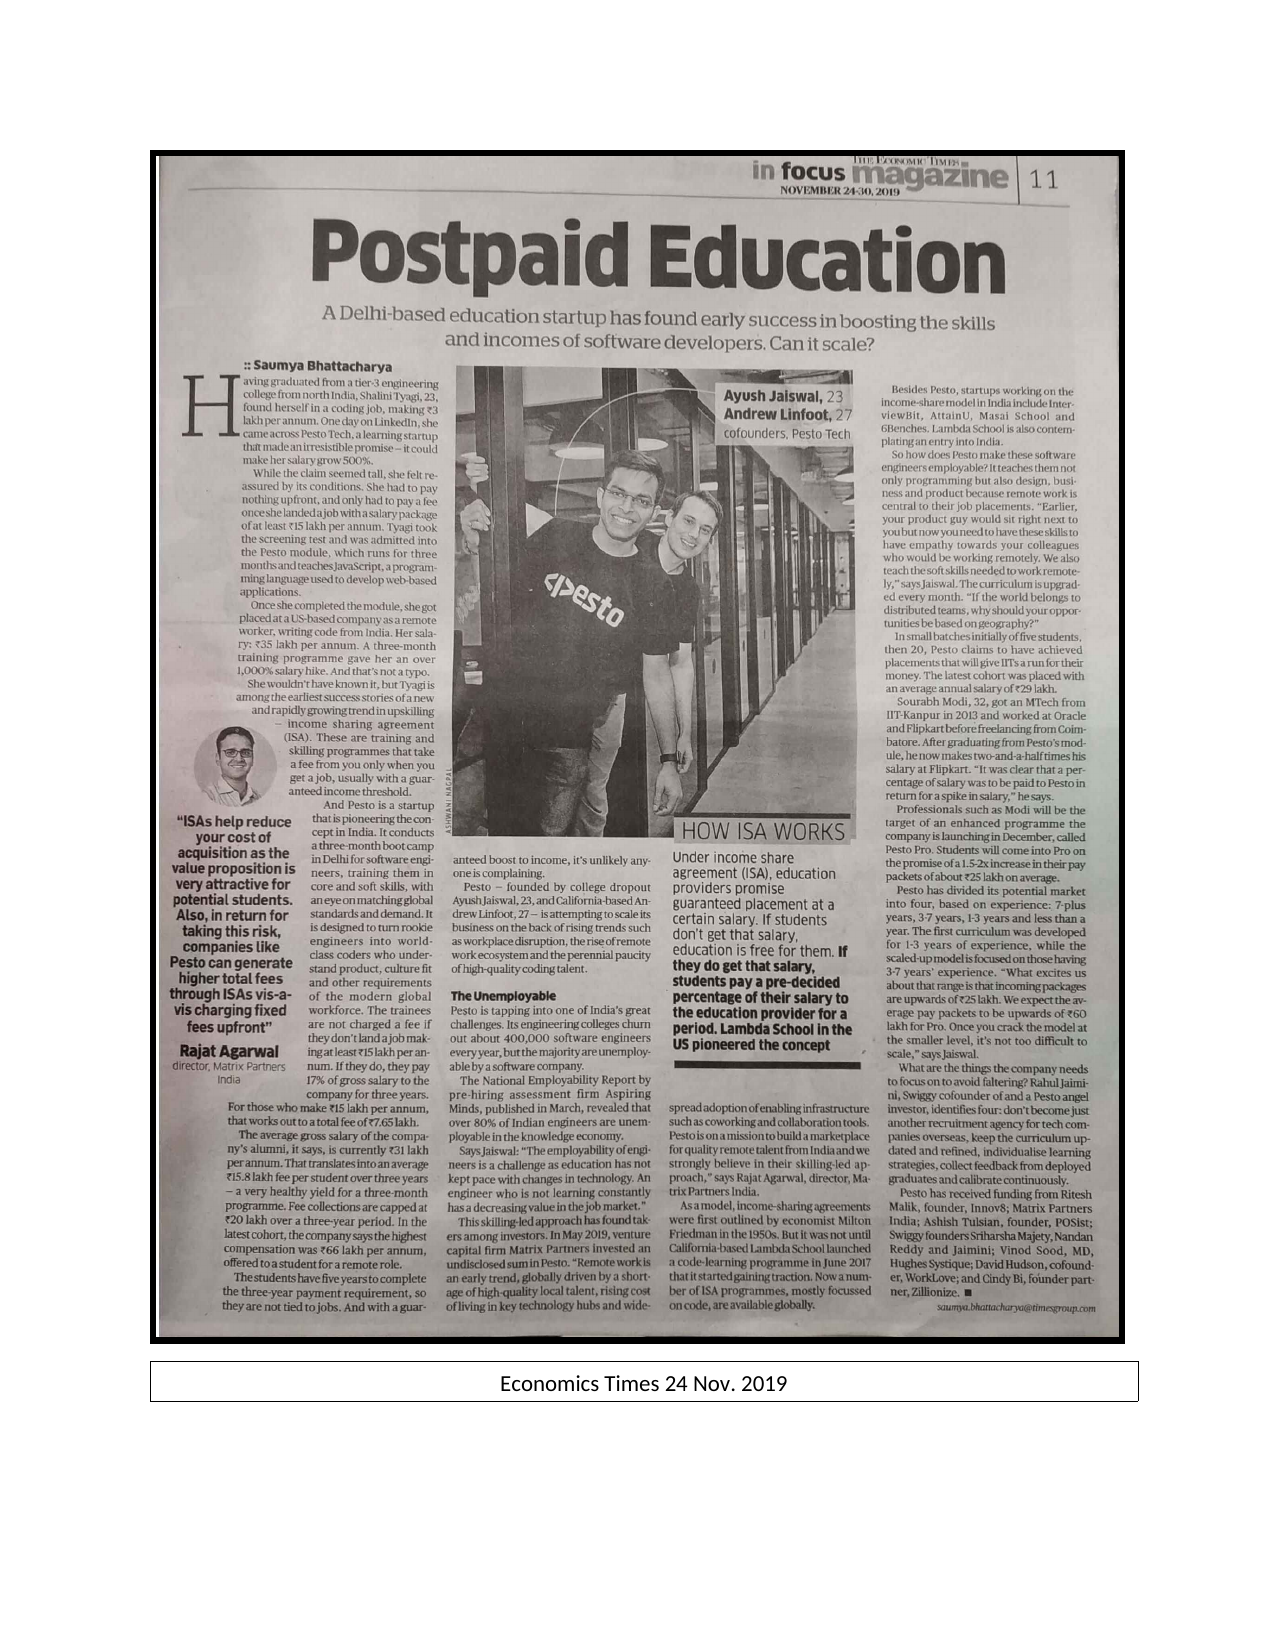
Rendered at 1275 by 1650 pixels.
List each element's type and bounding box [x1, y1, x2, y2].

picture [156, 156, 1119, 1337]
